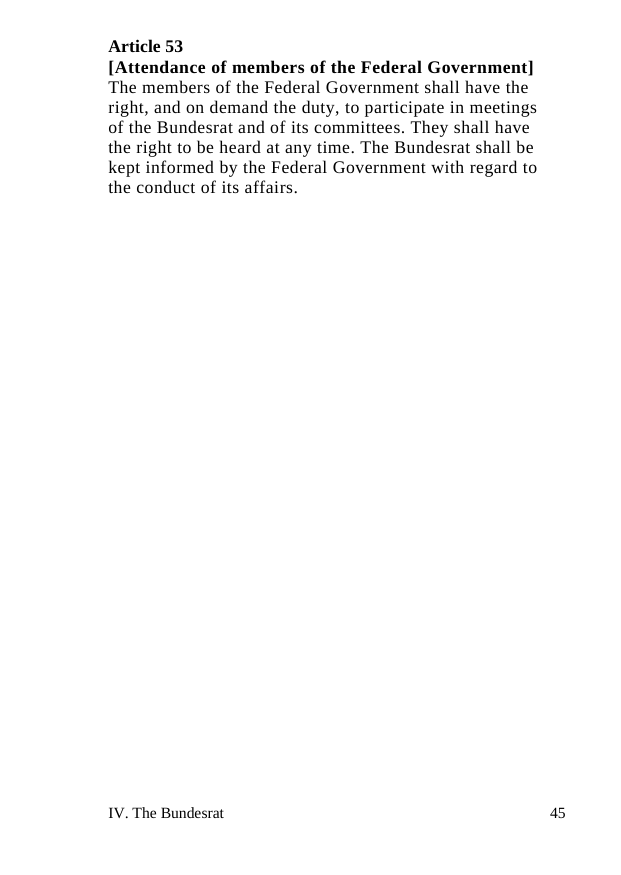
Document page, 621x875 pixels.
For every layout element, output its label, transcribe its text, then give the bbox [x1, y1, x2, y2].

text [Attendance of members of the Federal Government] The members of the Federal Government shall have the right, and on demand the duty, to participate in meetings of the Bundesrat and of its committees. They shall have the right to be heard at any time. The Bundesrat shall be kept informed by the Federal Government with regard to the conduct of its affairs. [108, 58, 550, 198]
text Article 53 [108, 37, 558, 56]
